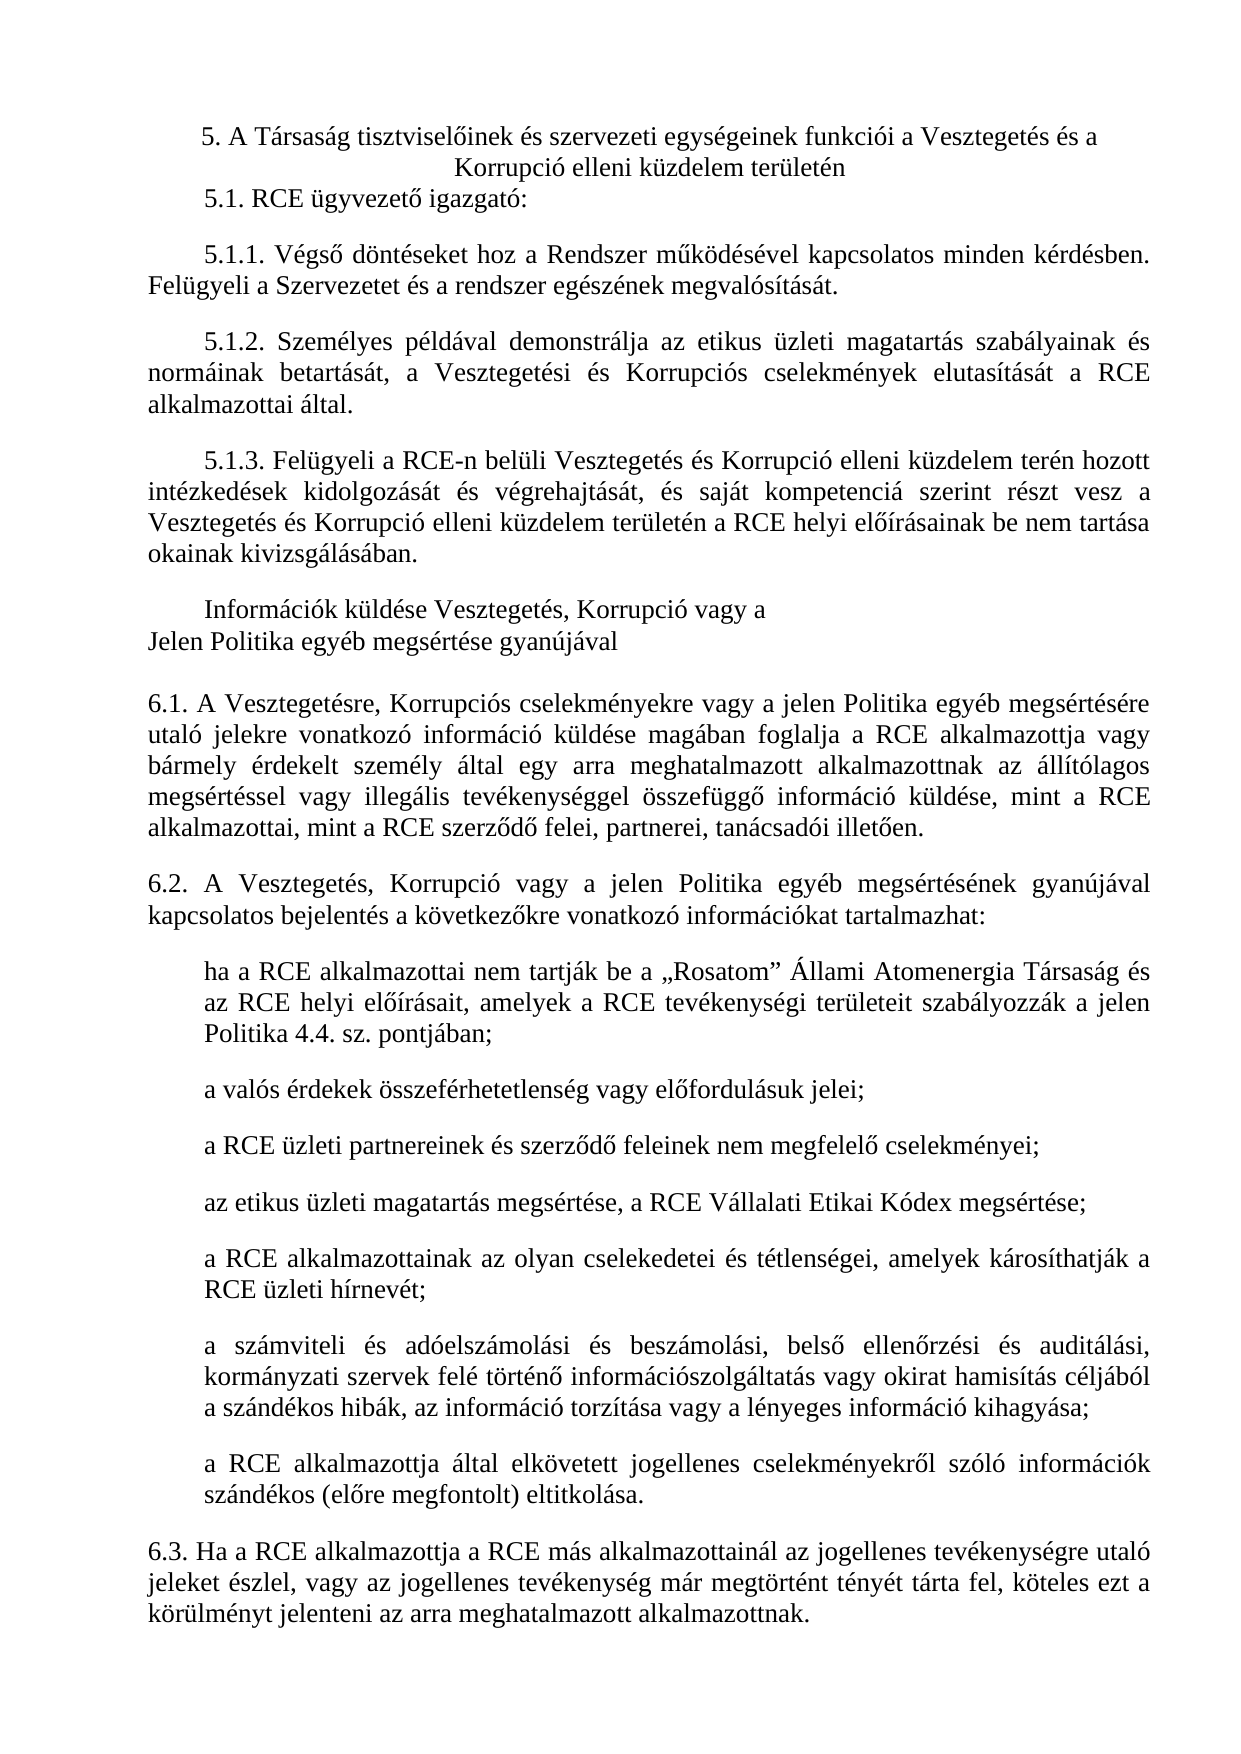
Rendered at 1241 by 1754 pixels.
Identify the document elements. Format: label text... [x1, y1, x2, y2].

text a RCE alkalmazottja által elkövetett jogellenes cselekményekről szóló információk szándékos (előre megfontolt) eltitkolása. [204, 1447, 1152, 1510]
text Jelen Politika egyéb megsértése gyanújával [148, 624, 1152, 656]
text a számviteli és adóelszámolási és beszámolási, belső ellenőrzési és auditálási, kormányzati szervek felé történő információszolgáltatás vagy okirat hamisítás céljából a szándékos hibák, az információ torzítása vagy a lényeges információ kihagyása; [204, 1329, 1152, 1422]
text a RCE alkalmazottainak az olyan cselekedetei és tétlenségei, amelyek károsíthatják a RCE üzleti hírnevét; [204, 1242, 1152, 1304]
text 5. A Társaság tisztviselőinek és szervezeti egységeinek funkciói a Vesztegetés és a Korrupció elleni küzdelem területén [148, 120, 1152, 182]
text 5.1.2. Személyes példával demonstrálja az etikus üzleti magatartás szabályainak és normáinak betartását, a Vesztegetési és Korrupciós cselekmények elutasítását a RCE alkalmazottai által. [148, 325, 1152, 419]
text a RCE üzleti partnereinek és szerződő feleinek nem megfelelő cselekményei; [204, 1129, 1152, 1161]
text 6.3. Ha a RCE alkalmazottja a RCE más alkalmazottainál az jogellenes tevékenységre utaló jeleket észlel, vagy az jogellenes tevékenység már megtörtént tényét tárta fel, köteles ezt a körülményt jelenteni az arra meghatalmazott alkalmazottnak. [148, 1535, 1152, 1628]
text 5.1.1. Végső döntéseket hoz a Rendszer működésével kapcsolatos minden kérdésben. Felügyeli a Szervezetet és a rendszer egészének megvalósítását. [148, 238, 1152, 300]
text ha a RCE alkalmazottai nem tartják be a „Rosatom” Állami Atomenergia Társaság és az RCE helyi előírásait, amelyek a RCE tevékenységi területeit szabályozzák a jelen Politika 4.4. sz. pontjában; [204, 955, 1152, 1048]
text 6.1. A Vesztegetésre, Korrupciós cselekményekre vagy a jelen Politika egyéb megsértésére utaló jelekre vonatkozó információ küldése magában foglalja a RCE alkalmazottja vagy bármely érdekelt személy által egy arra meghatalmazott alkalmazottnak az állítólagos megsértéssel vagy illegális tevékenységgel összefüggő információ küldése, mint a RCE alkalmazottai, mint a RCE szerződő felei, partnerei, tanácsadói illetően. [148, 687, 1152, 843]
text az etikus üzleti magatartás megsértése, a RCE Vállalati Etikai Kódex megsértése; [204, 1186, 1152, 1217]
text Információk küldése Vesztegetés, Korrupció vagy a [148, 593, 1152, 624]
text 5.1.3. Felügyeli a RCE-n belüli Vesztegetés és Korrupció elleni küzdelem terén hozott intézkedések kidolgozását és végrehajtását, és saját kompetenciá szerint részt vesz a Vesztegetés és Korrupció elleni küzdelem területén a RCE helyi előírásainak be nem tartása okainak kivizsgálásában. [148, 444, 1152, 568]
text 5.1. RCE ügyvezető igazgató: [148, 182, 1152, 213]
text a valós érdekek összeférhetetlenség vagy előfordulásuk jelei; [204, 1073, 1152, 1104]
text 6.2. A Vesztegetés, Korrupció vagy a jelen Politika egyéb megsértésének gyanújával kapcsolatos bejelentés a következőkre vonatkozó információkat tartalmazhat: [148, 868, 1152, 930]
